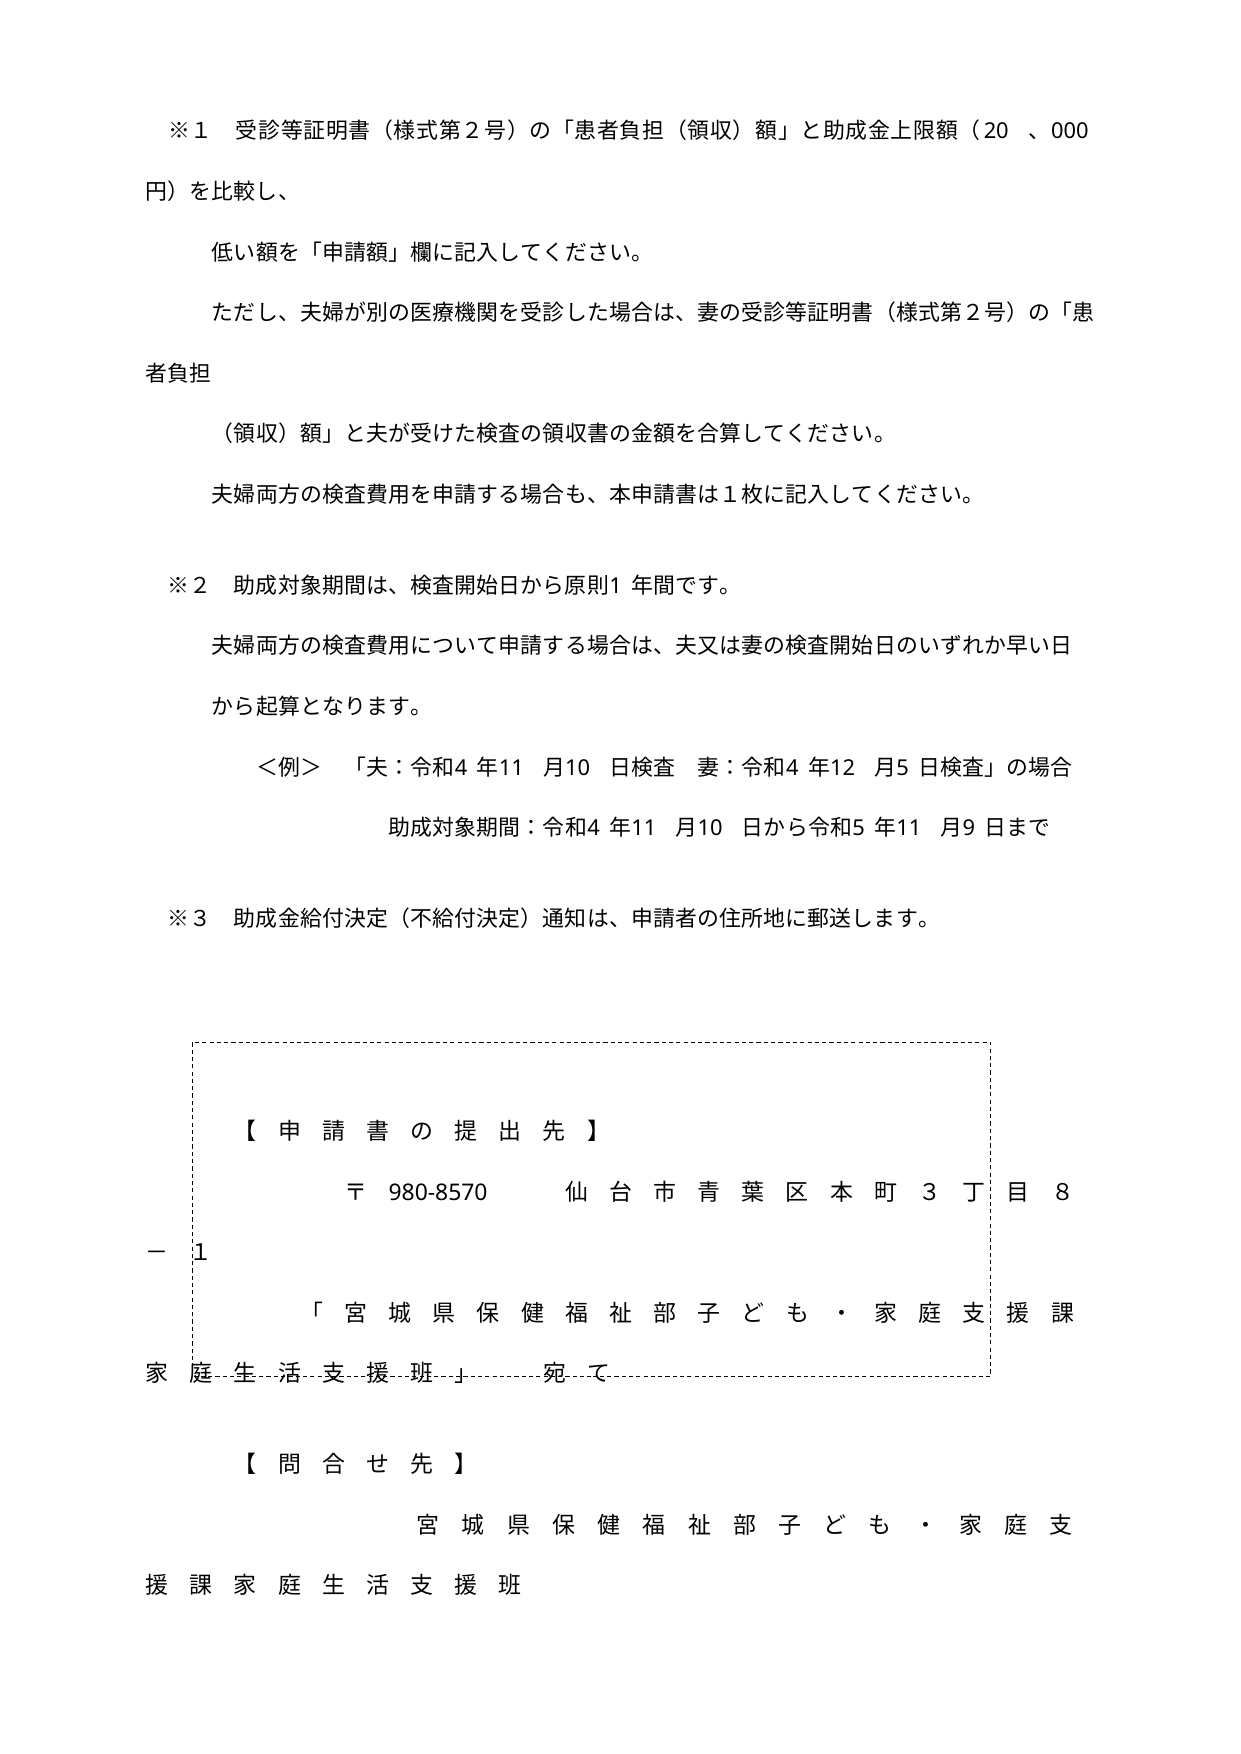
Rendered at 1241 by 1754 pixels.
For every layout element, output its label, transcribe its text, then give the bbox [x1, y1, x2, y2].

text ※１ 受診等証明書（様式第２号）の「患者負担（領収）額」と助成金上限額（20、000円）を比較し、 [145, 99, 1095, 220]
text から起算となります。 [145, 675, 1095, 735]
text ただし、夫婦が別の医療機関を受診した場合は、妻の受診等証明書（様式第２号）の「患者負担 [145, 281, 1095, 402]
text ＜例＞ 「夫：令和4年11月10日検査 妻：令和4年12月5日検査」の場合 [145, 735, 1095, 796]
text 夫婦両方の検査費用について申請する場合は、夫又は妻の検査開始日のいずれか早い日 [145, 614, 1095, 675]
text 〒980-8570 仙台市青葉区本町３丁目８－１ [145, 1160, 1095, 1281]
text 助成対象期間：令和4年11月10日から令和5年11月9日まで [145, 796, 1095, 857]
text 「宮城県保健福祉部子ども・家庭支援課家庭生活支援班」 宛て [145, 1281, 1095, 1402]
text （領収）額」と夫が受けた検査の領収書の金額を合算してください。 [145, 402, 1095, 462]
text 夫婦両方の検査費用を申請する場合も、本申請書は１枚に記入してください。 [145, 462, 1095, 523]
text 低い額を「申請額」欄に記入してください。 [145, 220, 1095, 281]
text ※３ 助成金給付決定（不給付決定）通知は、申請者の住所地に郵送します。 [145, 887, 1095, 947]
text ※２ 助成対象期間は、検査開始日から原則1年間です。 [145, 553, 1095, 614]
text 【問合せ先】 [145, 1432, 1095, 1493]
text 【申請書の提出先】 [145, 1099, 1095, 1160]
text 宮城県保健福祉部子ども・家庭支援課家庭生活支援班 [145, 1493, 1095, 1614]
